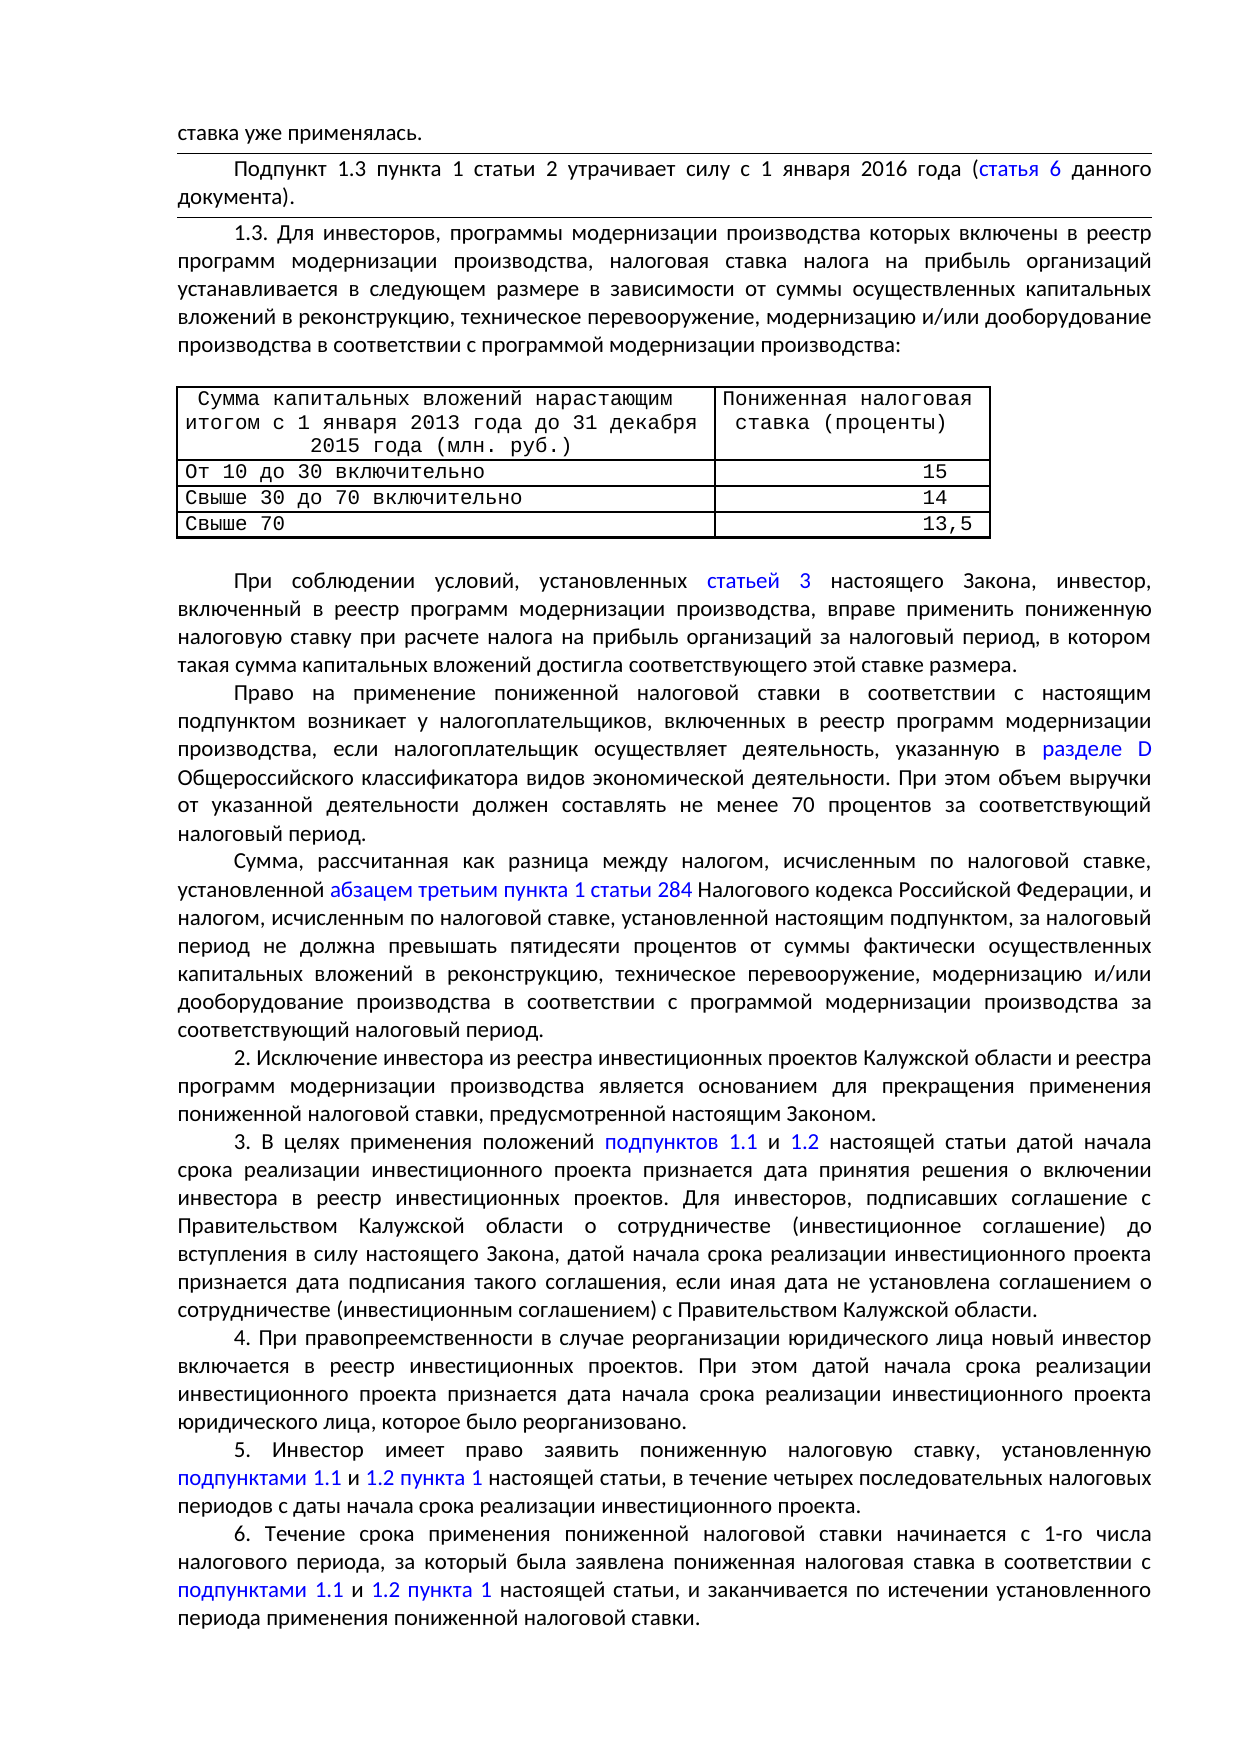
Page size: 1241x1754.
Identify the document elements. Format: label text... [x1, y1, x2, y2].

text 4. При правопреемственности в случае реорганизации юридического лица новый инвестор включается в реестр инвестиционных проектов. При этом датой начала срока реализации инвестиционного проекта признается дата начала срока реализации инвестиционного проекта юридического лица, которое было реорганизовано. [177, 1323, 1152, 1435]
text Сумма, рассчитанная как разница между налогом, исчисленным по налоговой ставке, установленной абзацем третьим пункта 1 статьи 284 Налогового кодекса Российской Федерации, и налогом, исчисленным по налоговой ставке, установленной настоящим подпунктом, за налоговый период не должна превышать пятидесяти процентов от суммы фактически осуществленных капитальных вложений в реконструкцию, техническое перевооружение, модернизацию и/или дооборудование производства в соответствии с программой модернизации производства за соответствующий налоговый период. [177, 847, 1152, 1043]
table_cell 15 [716, 461, 989, 485]
text Право на применение пониженной налоговой ставки в соответствии с настоящим подпунктом возникает у налогоплательщиков, включенных в реестр программ модернизации производства, если налогоплательщик осуществляет деятельность, указанную в разделе D Общероссийского классификатора видов экономической деятельности. При этом объем выручки от указанной деятельности должен составлять не менее 70 процентов за соответствующий налоговый период. [177, 678, 1152, 847]
table_cell 14 [716, 487, 989, 511]
text 2. Исключение инвестора из реестра инвестиционных проектов Калужской области и реестра программ модернизации производства является основанием для прекращения применения пониженной налоговой ставки, предусмотренной настоящим Законом. [177, 1043, 1152, 1127]
text 1.3. Для инвесторов, программы модернизации производства которых включены в реестр программ модернизации производства, налоговая ставка налога на прибыль организаций устанавливается в следующем размере в зависимости от суммы осуществленных капитальных вложений в реконструкцию, техническое перевооружение, модернизацию и/или дооборудование производства в соответствии с программой модернизации производства: [177, 218, 1152, 358]
text 5. Инвестор имеет право заявить пониженную налоговую ставку, установленную подпунктами 1.1 и 1.2 пункта 1 настоящей статьи, в течение четырех последовательных налоговых периодов с даты начала срока реализации инвестиционного проекта. [177, 1435, 1152, 1519]
table_cell 13,5 [716, 513, 989, 536]
text 3. В целях применения положений подпунктов 1.1 и 1.2 настоящей статьи датой начала срока реализации инвестиционного проекта признается дата принятия решения о включении инвестора в реестр инвестиционных проектов. Для инвесторов, подписавших соглашение с Правительством Калужской области о сотрудничестве (инвестиционное соглашение) до вступления в силу настоящего Закона, датой начала срока реализации инвестиционного проекта признается дата подписания такого соглашения, если иная дата не установлена соглашением о сотрудничестве (инвестиционным соглашением) с Правительством Калужской области. [177, 1127, 1152, 1323]
table_cell Свыше 70 [178, 513, 714, 536]
table_header Пониженная налоговая ставка (проценты) [716, 388, 989, 459]
text При соблюдении условий, установленных статьей 3 настоящего Закона, инвестор, включенный в реестр программ модернизации производства, вправе применить пониженную налоговую ставку при расчете налога на прибыль организаций за налоговый период, в котором такая сумма капитальных вложений достигла соответствующего этой ставке размера. [177, 566, 1152, 678]
table_cell От 10 до 30 включительно [178, 461, 714, 485]
text 6. Течение срока применения пониженной налоговой ставки начинается с 1-го числа налогового периода, за который была заявлена пониженная налоговая ставка в соответствии с подпунктами 1.1 и 1.2 пункта 1 настоящей статьи, и заканчивается по истечении установленного периода применения пониженной налоговой ставки. [177, 1519, 1152, 1631]
table_header Сумма капитальных вложений нарастающим итогом с 1 января 2013 года до 31 декабря 2015 года (млн. руб.) [178, 388, 714, 459]
text Подпункт 1.3 пункта 1 статьи 2 утрачивает силу с 1 января 2016 года (статья 6 данного документа). [177, 154, 1152, 210]
table_cell Свыше 30 до 70 включительно [178, 487, 714, 511]
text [177, 118, 1152, 146]
